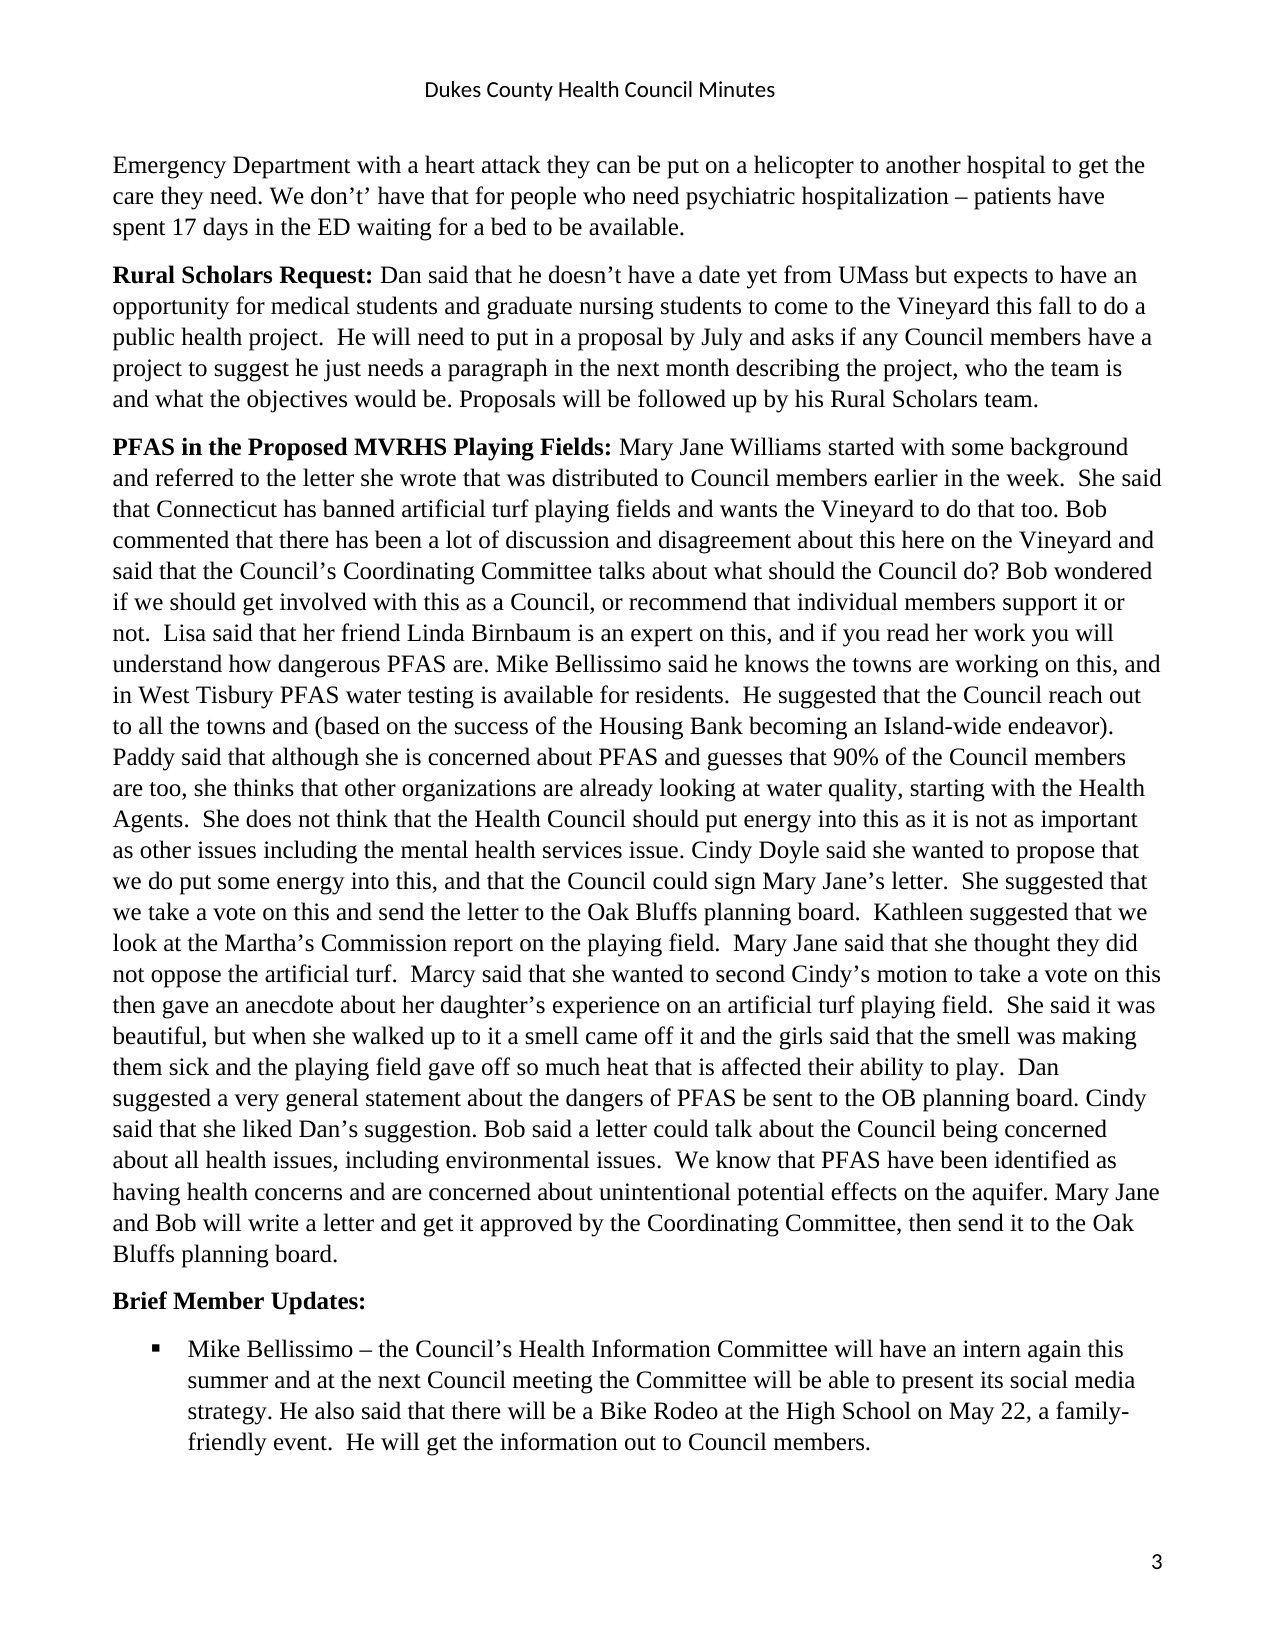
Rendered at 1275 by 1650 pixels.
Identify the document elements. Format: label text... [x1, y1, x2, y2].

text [112, 150, 1162, 241]
text Brief Member Updates: [112, 1286, 1162, 1315]
text PFAS in the Proposed MVRHS Playing Fields: Mary Jane Williams started with some background and referred to the letter she wrote that was distributed to Council members earlier in the week. She said that Connecticut has banned artificial turf playing fields and wants the Vineyard to do that too. Bob commented that there has been a lot of discussion and disagreement about this here on the Vineyard and said that the Council’s Coordinating Committee talks about what should the Council do? Bob wondered if we should get involved with this as a Council, or recommend that individual members support it or not. Lisa said that her friend Linda Birnbaum is an expert on this, and if you read her work you will understand how dangerous PFAS are. Mike Bellissimo said he knows the towns are working on this, and in West Tisbury PFAS water testing is available for residents. He suggested that the Council reach out to all the towns and (based on the success of the Housing Bank becoming an Island-wide endeavor). Paddy said that although she is concerned about PFAS and guesses that 90% of the Council members are too, she thinks that other organizations are already looking at water quality, starting with the Health Agents. She does not think that the Health Council should put energy into this as it is not as important as other issues including the mental health services issue. Cindy Doyle said she wanted to propose that we do put some energy into this, and that the Council could sign Mary Jane’s letter. She suggested that we take a vote on this and send the letter to the Oak Bluffs planning board. Kathleen suggested that we look at the Martha’s Commission report on the playing field. Mary Jane said that she thought they did not oppose the artificial turf. Marcy said that she wanted to second Cindy’s motion to take a vote on this then gave an anecdote about her daughter’s experience on an artificial turf playing field. She said it was beautiful, but when she walked up to it a smell came off it and the girls said that the smell was making them sick and the playing field gave off so much heat that is affected their ability to play. Dan suggested a very general statement about the dangers of PFAS be sent to the OB planning board. Cindy said that she liked Dan’s suggestion. Bob said a letter could talk about the Council being concerned about all health issues, including environmental issues. We know that PFAS have been identified as having health concerns and are concerned about unintentional potential effects on the aquifer. Mary Jane and Bob will write a letter and get it approved by the Coordinating Committee, then send it to the Oak Bluffs planning board. [112, 432, 1162, 1267]
list Mike Bellissimo – the Council’s Health Information Committee will have an intern again this summer and at the next Council meeting the Committee will be able to present its social media strategy. He also said that there will be a Bike Rodeo at the High School on May 22, a family-friendly event. He will get the information out to Council members. [150, 1334, 1162, 1456]
text Rural Scholars Request: Dan said that he doesn’t have a date yet from UMass but expects to have an opportunity for medical students and graduate nursing students to come to the Vineyard this fall to do a public health project. He will need to put in a proposal by July and asks if any Council members have a project to suggest he just needs a paragraph in the next month describing the project, who the team is and what the objectives would be. Proposals will be followed up by his Rural Scholars team. [112, 260, 1162, 413]
